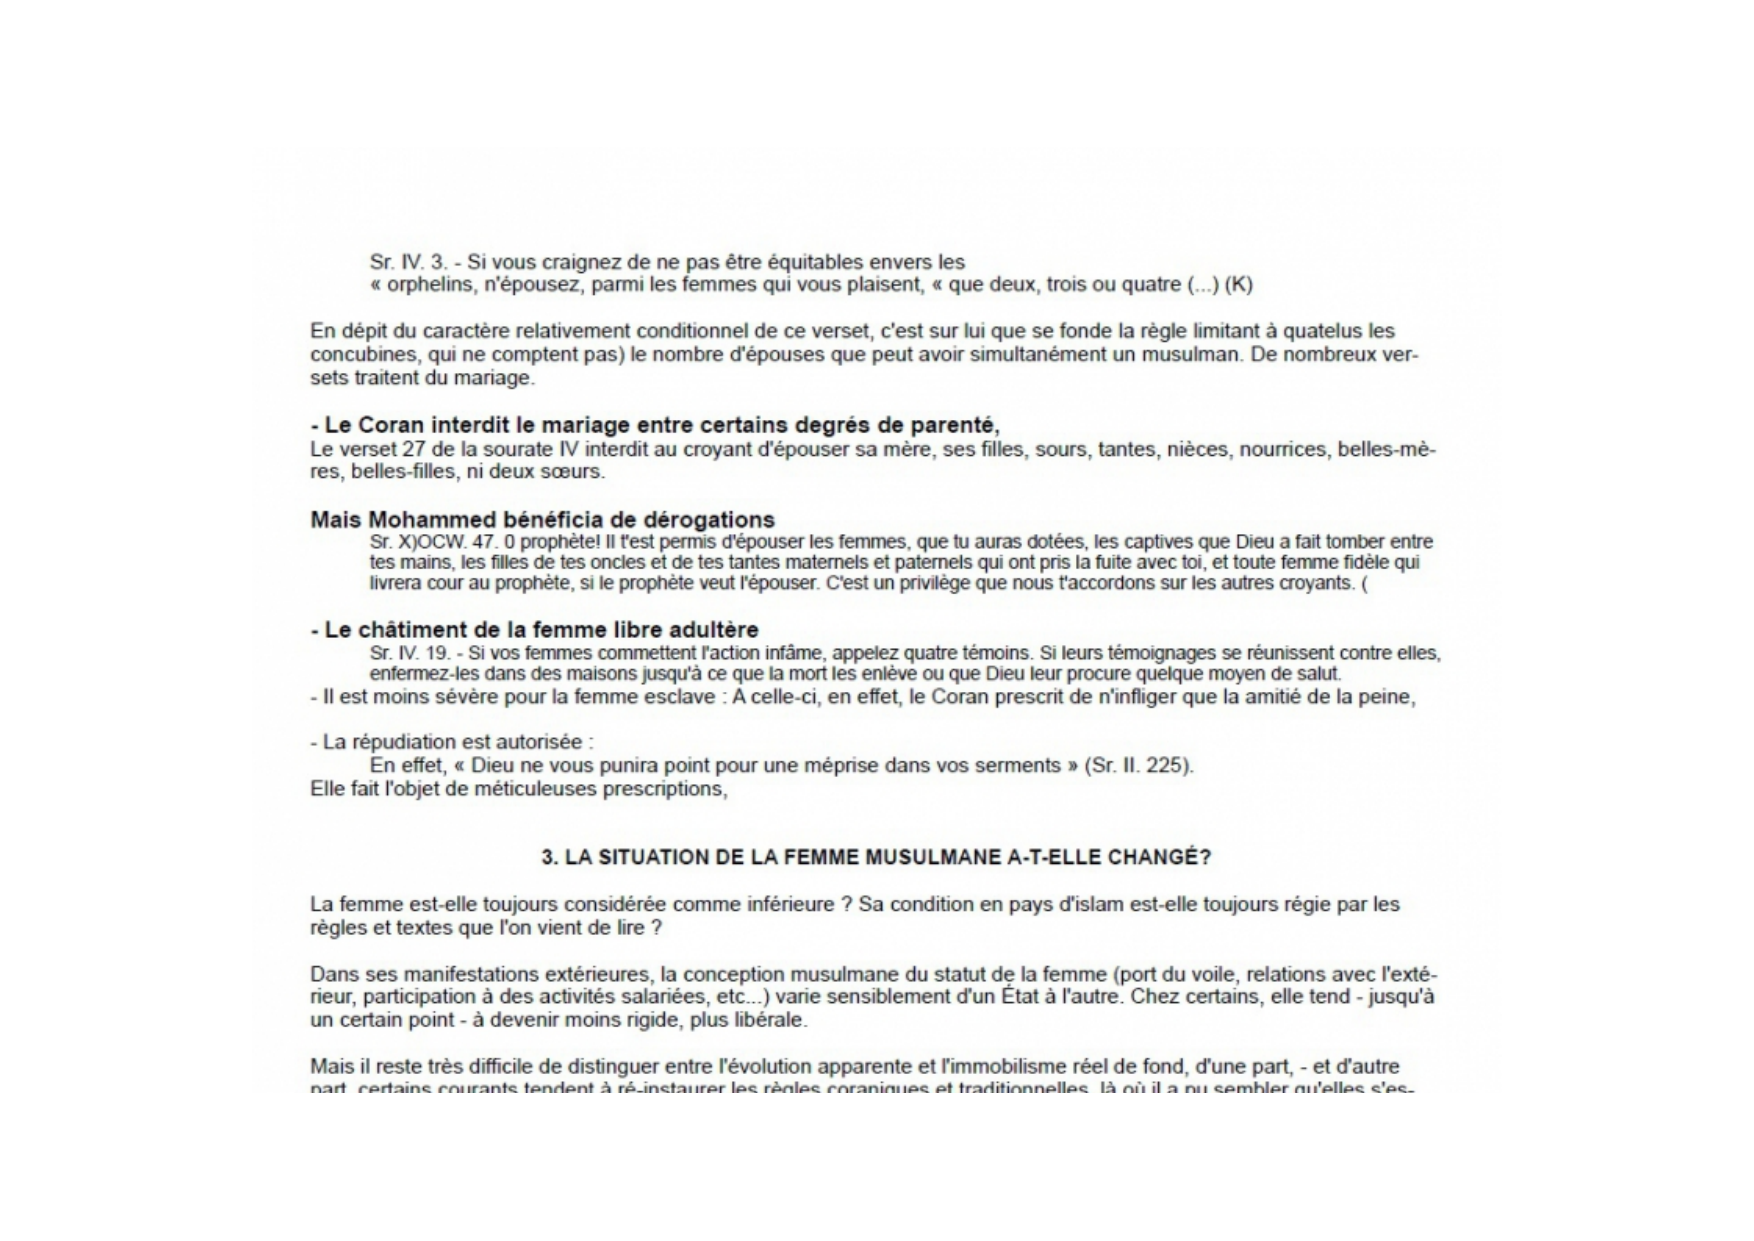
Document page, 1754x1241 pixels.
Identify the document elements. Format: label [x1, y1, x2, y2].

picture [252, 147, 1502, 1093]
